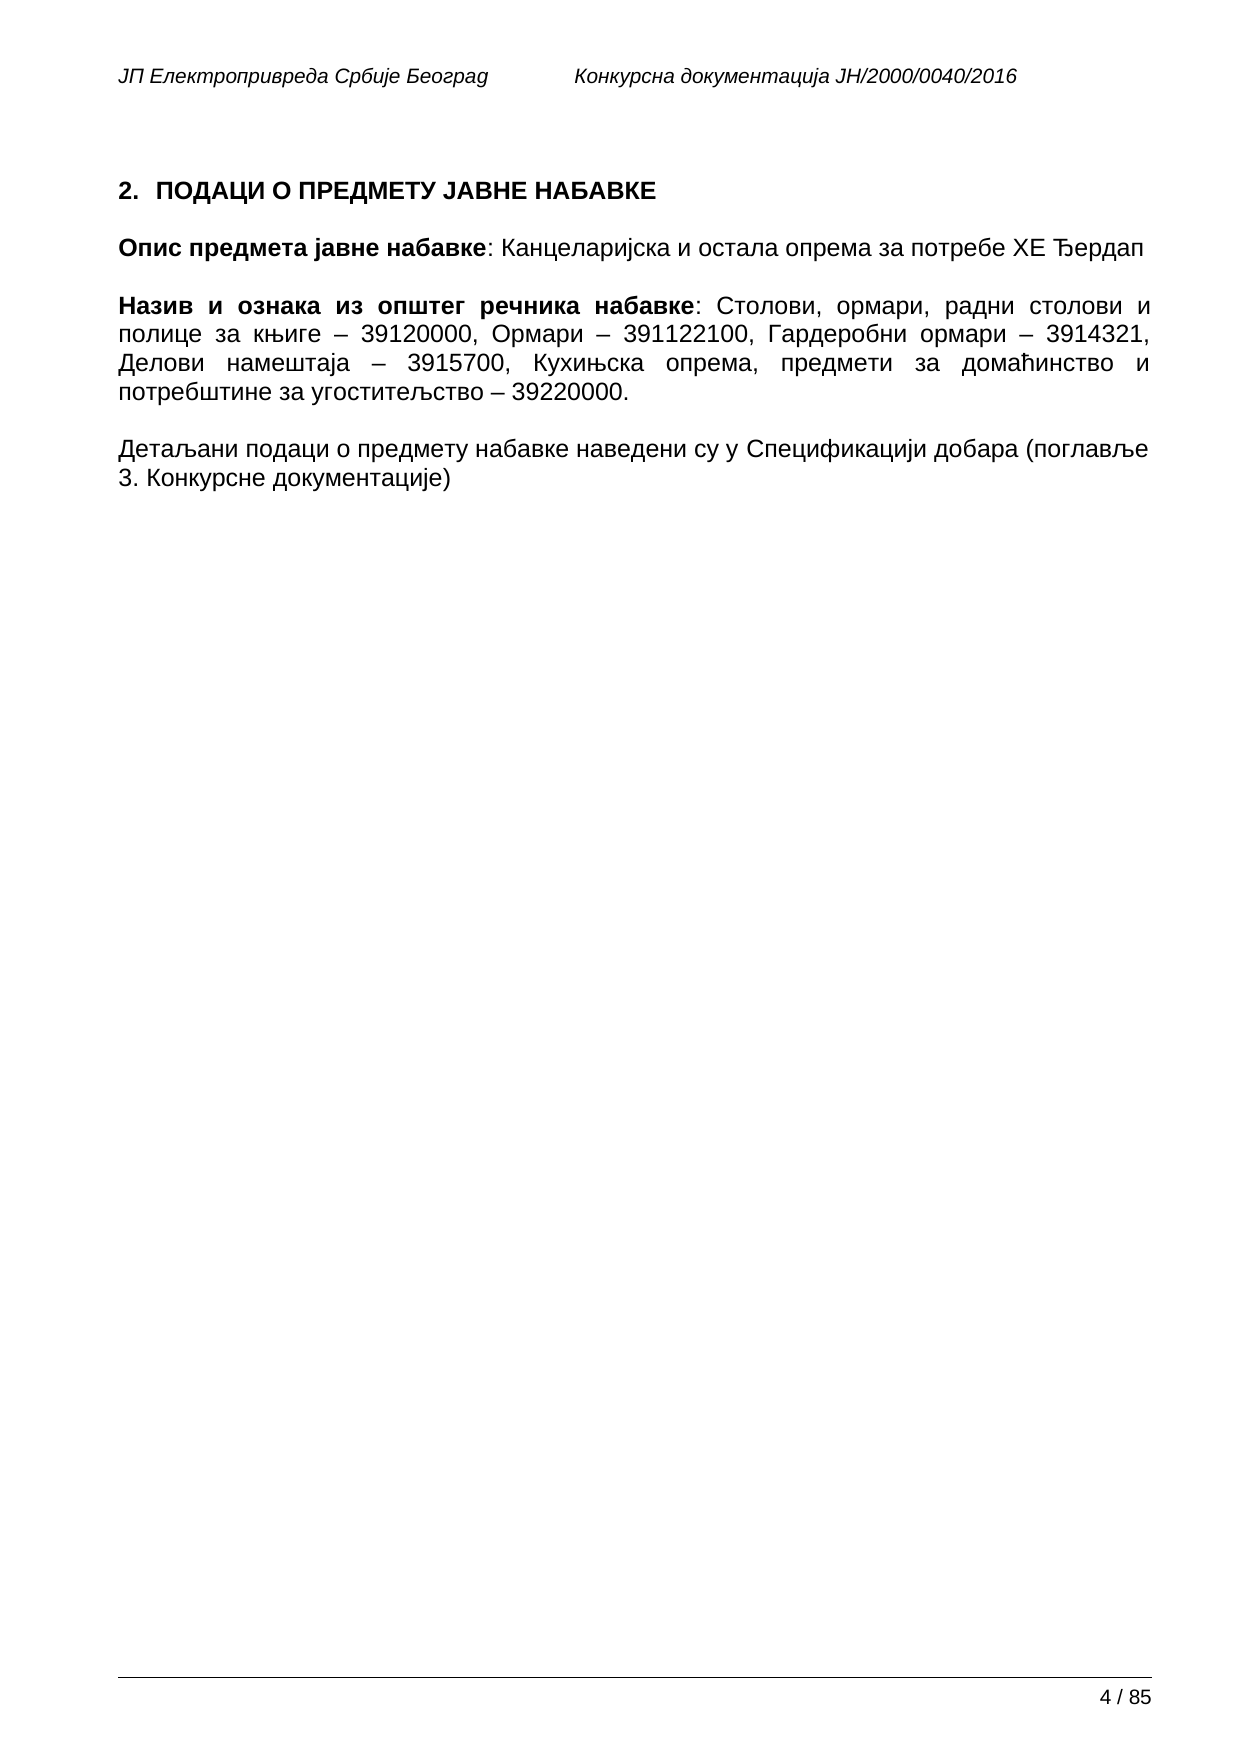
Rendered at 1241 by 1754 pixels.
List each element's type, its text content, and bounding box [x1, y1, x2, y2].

subtitle ПОДАЦИ О ПРЕДМЕТУ ЈАВНЕ НАБАВКЕ [118, 176, 1152, 204]
text Опис предмета јавне набавке: Канцеларијска и остала опрема за потребе ХЕ Ђердап [118, 233, 1152, 262]
text Назив и ознака из општег речника набавке: Столови, ормари, радни столови и полице за књиге – 39120000, Ормари – 391122100, Гардеробни ормари – 3914321, Делови намештаја – 3915700, Кухињска опрема, предмети за домаћинство и потребштине за угоститељство – 39220000. [118, 291, 1152, 406]
text Детаљани подаци о предмету набавке наведени су у Спецификацији добара (поглавље 3. Конкурсне документације) [118, 434, 1152, 492]
